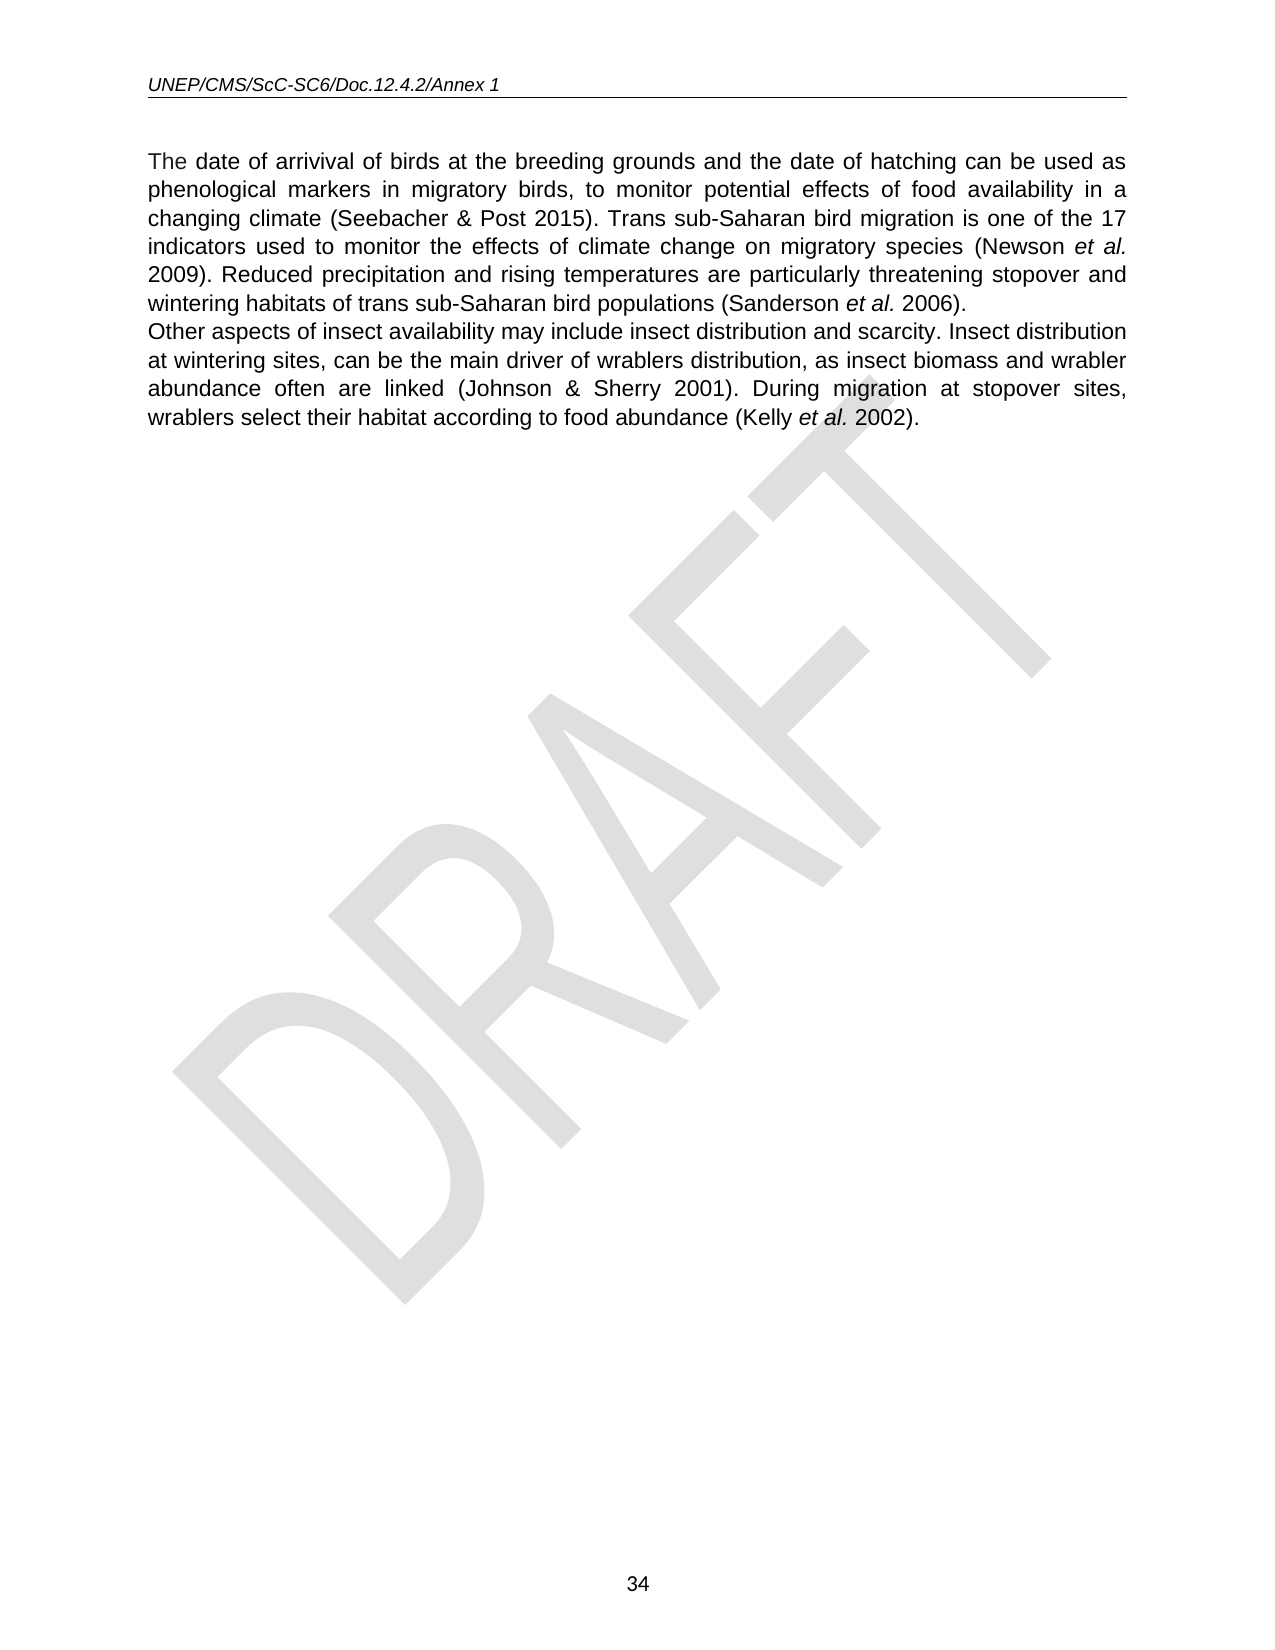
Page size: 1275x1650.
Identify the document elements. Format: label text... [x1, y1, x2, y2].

text The date of arrivival of birds at the breeding grounds and the date of hatching can be used as phenological markers in migratory birds, to monitor potential effects of food availability in a changing climate (Seebacher & Post 2015). Trans sub-Saharan bird migration is one of the 17 indicators used to monitor the effects of climate change on migratory species (Newson et al. 2009). Reduced precipitation and rising temperatures are particularly threatening stopover and wintering habitats of trans sub-Saharan bird populations (Sanderson et al. 2006). [148, 148, 1127, 316]
text Other aspects of insect availability may include insect distribution and scarcity. Insect distribution at wintering sites, can be the main driver of wrablers distribution, as insect biomass and wrabler abundance often are linked (Johnson & Sherry 2001). During migration at stopover sites, wrablers select their habitat according to food abundance (Kelly et al. 2002). [148, 318, 1127, 430]
